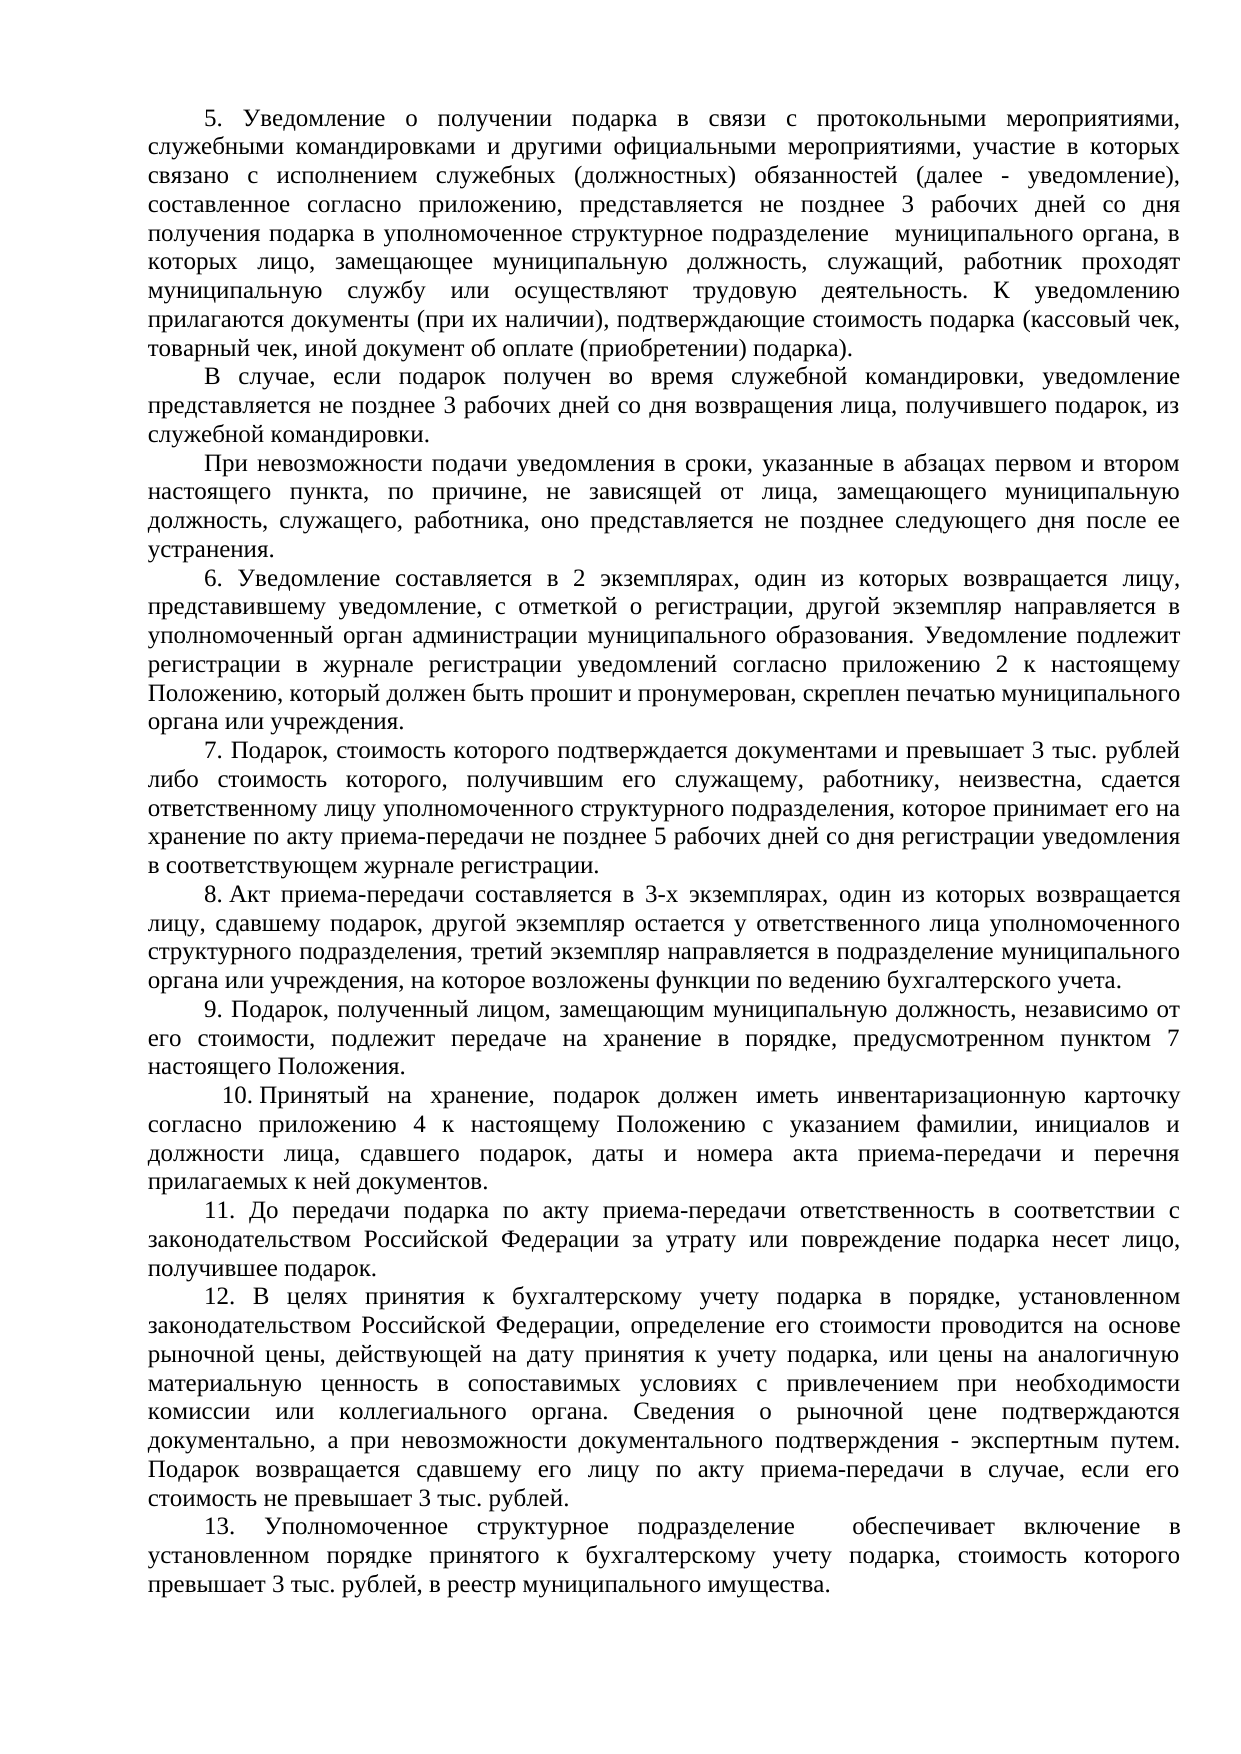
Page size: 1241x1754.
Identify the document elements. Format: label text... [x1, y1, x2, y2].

text 12. В целях принятия к бухгалтерскому учету подарка в порядке, установленном законодательством Российской Федерации, определение его стоимости проводится на основе рыночной цены, действующей на дату принятия к учету подарка, или цены на аналогичную материальную ценность в сопоставимых условиях с привлечением при необходимости комиссии или коллегиального органа. Сведения о рыночной цене подтверждаются документально, а при невозможности документального подтверждения - экспертным путем. Подарок возвращается сдавшему его лицу по акту приема-передачи в случае, если его стоимость не превышает 3 тыс. рублей. [148, 1281, 1181, 1511]
text 10. Принятый на хранение, подарок должен иметь инвентаризационную карточку согласно приложению 4 к настоящему Положению с указанием фамилии, инициалов и должности лица, сдавшего подарок, даты и номера акта приема-передачи и перечня прилагаемых к ней документов. [148, 1080, 1181, 1195]
text 8. Акт приема-передачи составляется в 3-х экземплярах, один из которых возвращается лицу, сдавшему подарок, другой экземпляр остается у ответственного лица уполномоченного структурного подразделения, третий экземпляр направляется в подразделение муниципального органа или учреждения, на которое возложены функции по ведению бухгалтерского учета. [148, 879, 1181, 994]
text 13. Уполномоченное структурное подразделение обеспечивает включение в установленном порядке принятого к бухгалтерскому учету подарка, стоимость которого превышает 3 тыс. рублей, в реестр муниципального имущества. [148, 1511, 1181, 1598]
text 6. Уведомление составляется в 2 экземплярах, один из которых возвращается лицу, представившему уведомление, с отметкой о регистрации, другой экземпляр направляется в уполномоченный орган администрации муниципального образования. Уведомление подлежит регистрации в журнале регистрации уведомлений согласно приложению 2 к настоящему Положению, который должен быть прошит и пронумерован, скреплен печатью муниципального органа или учреждения. [148, 563, 1181, 735]
text При невозможности подачи уведомления в сроки, указанные в абзацах первом и втором настоящего пункта, по причине, не зависящей от лица, замещающего муниципальную должность, служащего, работника, оно представляется не позднее следующего дня после ее устранения. [148, 448, 1181, 563]
text 9. Подарок, полученный лицом, замещающим муниципальную должность, независимо от его стоимости, подлежит передаче на хранение в порядке, предусмотренном пунктом 7 настоящего Положения. [148, 994, 1181, 1080]
text 11. До передачи подарка по акту приема-передачи ответственность в соответствии с законодательством Российской Федерации за утрату или повреждение подарка несет лицо, получившее подарок. [148, 1195, 1181, 1281]
text 5. Уведомление о получении подарка в связи с протокольными мероприятиями, служебными командировками и другими официальными мероприятиями, участие в которых связано с исполнением служебных (должностных) обязанностей (далее - уведомление), составленное согласно приложению, представляется не позднее 3 рабочих дней со дня получения подарка в уполномоченное структурное подразделение муниципального органа, в которых лицо, замещающее муниципальную должность, служащий, работник проходят муниципальную службу или осуществляют трудовую деятельность. К уведомлению прилагаются документы (при их наличии), подтверждающие стоимость подарка (кассовый чек, товарный чек, иной документ об оплате (приобретении) подарка). [148, 103, 1181, 361]
text В случае, если подарок получен во время служебной командировки, уведомление представляется не позднее 3 рабочих дней со дня возвращения лица, получившего подарок, из служебной командировки. [148, 361, 1181, 448]
text 7. Подарок, стоимость которого подтверждается документами и превышает 3 тыс. рублей либо стоимость которого, получившим его служащему, работнику, неизвестна, сдается ответственному лицу уполномоченного структурного подразделения, которое принимает его на хранение по акту приема-передачи не позднее 5 рабочих дней со дня регистрации уведомления в соответствующем журнале регистрации. [148, 735, 1181, 879]
